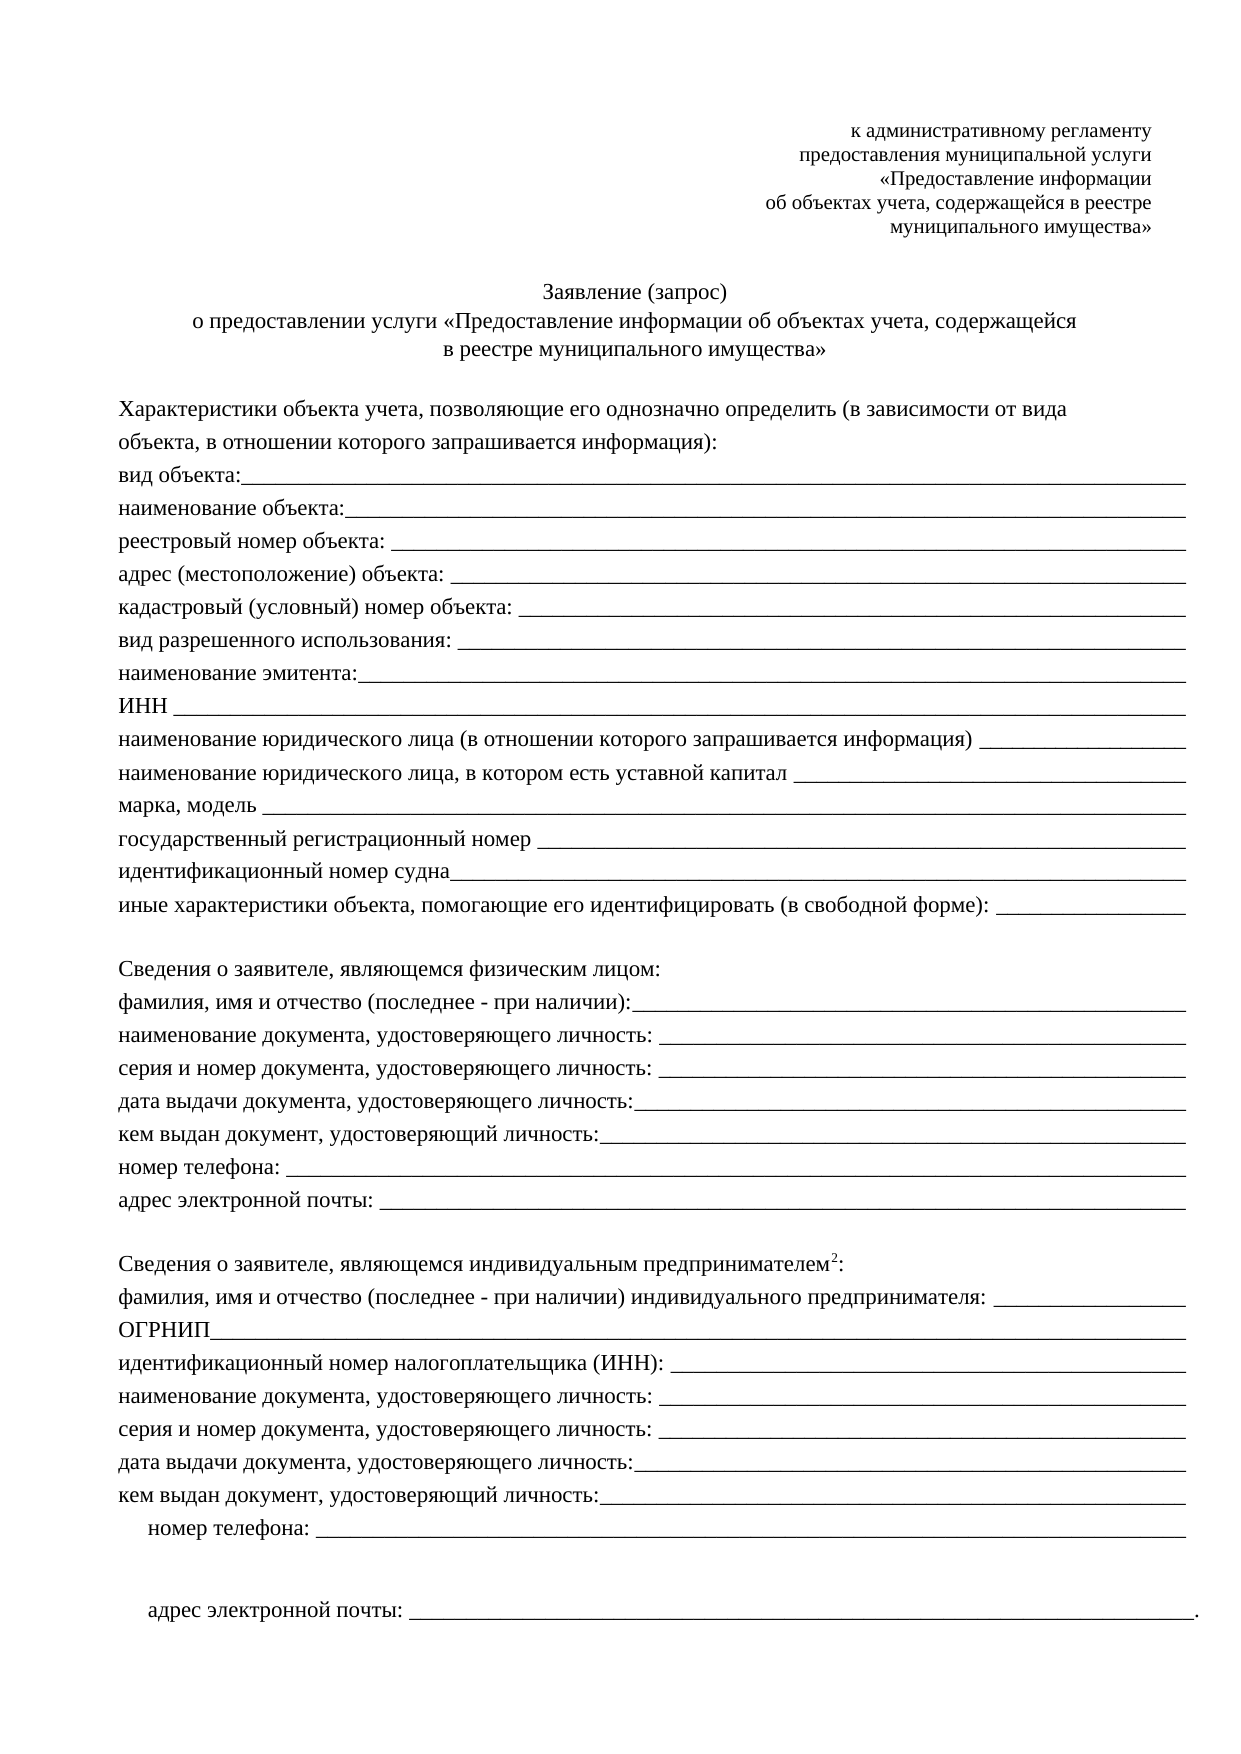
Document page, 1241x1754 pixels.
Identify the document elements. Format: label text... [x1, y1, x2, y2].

text вид разрешенного использования: [118, 621, 1152, 654]
text объекта, в отношении которого запрашивается информация): [118, 423, 1152, 456]
text наименование юридического лица, в котором есть уставной капитал [118, 753, 1152, 787]
text государственный регистрационный номер [118, 819, 1152, 853]
text наименование документа, удостоверяющего личность: [118, 1016, 1152, 1049]
text Характеристики объекта учета, позволяющие его однозначно определить (в зависимости от вида [118, 390, 1152, 423]
text адрес (местоположение) объекта: [118, 555, 1152, 588]
text марка, модель [118, 787, 1152, 819]
text идентификационный номер налогоплательщика (ИНН): [118, 1344, 1152, 1377]
text дата выдачи документа, удостоверяющего личность: [118, 1443, 1152, 1476]
text наименование юридического лица (в отношении которого запрашивается информация) [118, 721, 1152, 753]
text кадастровый (условный) номер объекта: [118, 588, 1152, 621]
text серия и номер документа, удостоверяющего личность: [118, 1410, 1152, 1443]
text реестровый номер объекта: [118, 522, 1152, 555]
text ИНН [118, 687, 1152, 721]
text наименование эмитента: [118, 654, 1152, 687]
text наименование документа, удостоверяющего личность: [118, 1377, 1152, 1410]
text дата выдачи документа, удостоверяющего личность: [118, 1082, 1152, 1115]
text кем выдан документ, удостоверяющий личность: [118, 1115, 1152, 1148]
text о предоставлении услуги «Предоставление информации об объектах учета, содержащейся в реестре муниципального имущества» [118, 306, 1152, 363]
text предоставления муниципальной услуги «Предоставление информации [148, 142, 1152, 190]
text к административному регламенту [148, 118, 1152, 142]
text фамилия, имя и отчество (последнее - при наличии): [118, 983, 1152, 1016]
text идентификационный номер судна [118, 853, 1152, 886]
text фамилия, имя и отчество (последнее - при наличии) индивидуального предпринимателя: [118, 1278, 1152, 1311]
text вид объекта: [118, 456, 1152, 489]
text Сведения о заявителе, являющемся физическим лицом: [118, 950, 1152, 983]
text наименование объекта: [118, 489, 1152, 522]
text Заявление (запрос) [118, 277, 1152, 306]
text адрес электронной почты: . [148, 1599, 1152, 1622]
text адрес электронной почты: [118, 1181, 1152, 1214]
text об объектах учета, содержащейся в реестре муниципального имущества» [148, 190, 1152, 238]
text номер телефона: [118, 1148, 1152, 1181]
text кем выдан документ, удостоверяющий личность: [118, 1476, 1152, 1509]
text иные характеристики объекта, помогающие его идентифицировать (в свободной форме): [118, 886, 1152, 919]
text номер телефона: [148, 1509, 1152, 1542]
text ОГРНИП [118, 1311, 1152, 1344]
text серия и номер документа, удостоверяющего личность: [118, 1049, 1152, 1082]
text Сведения о заявителе, являющемся индивидуальным предпринимателем2: [118, 1245, 1152, 1278]
